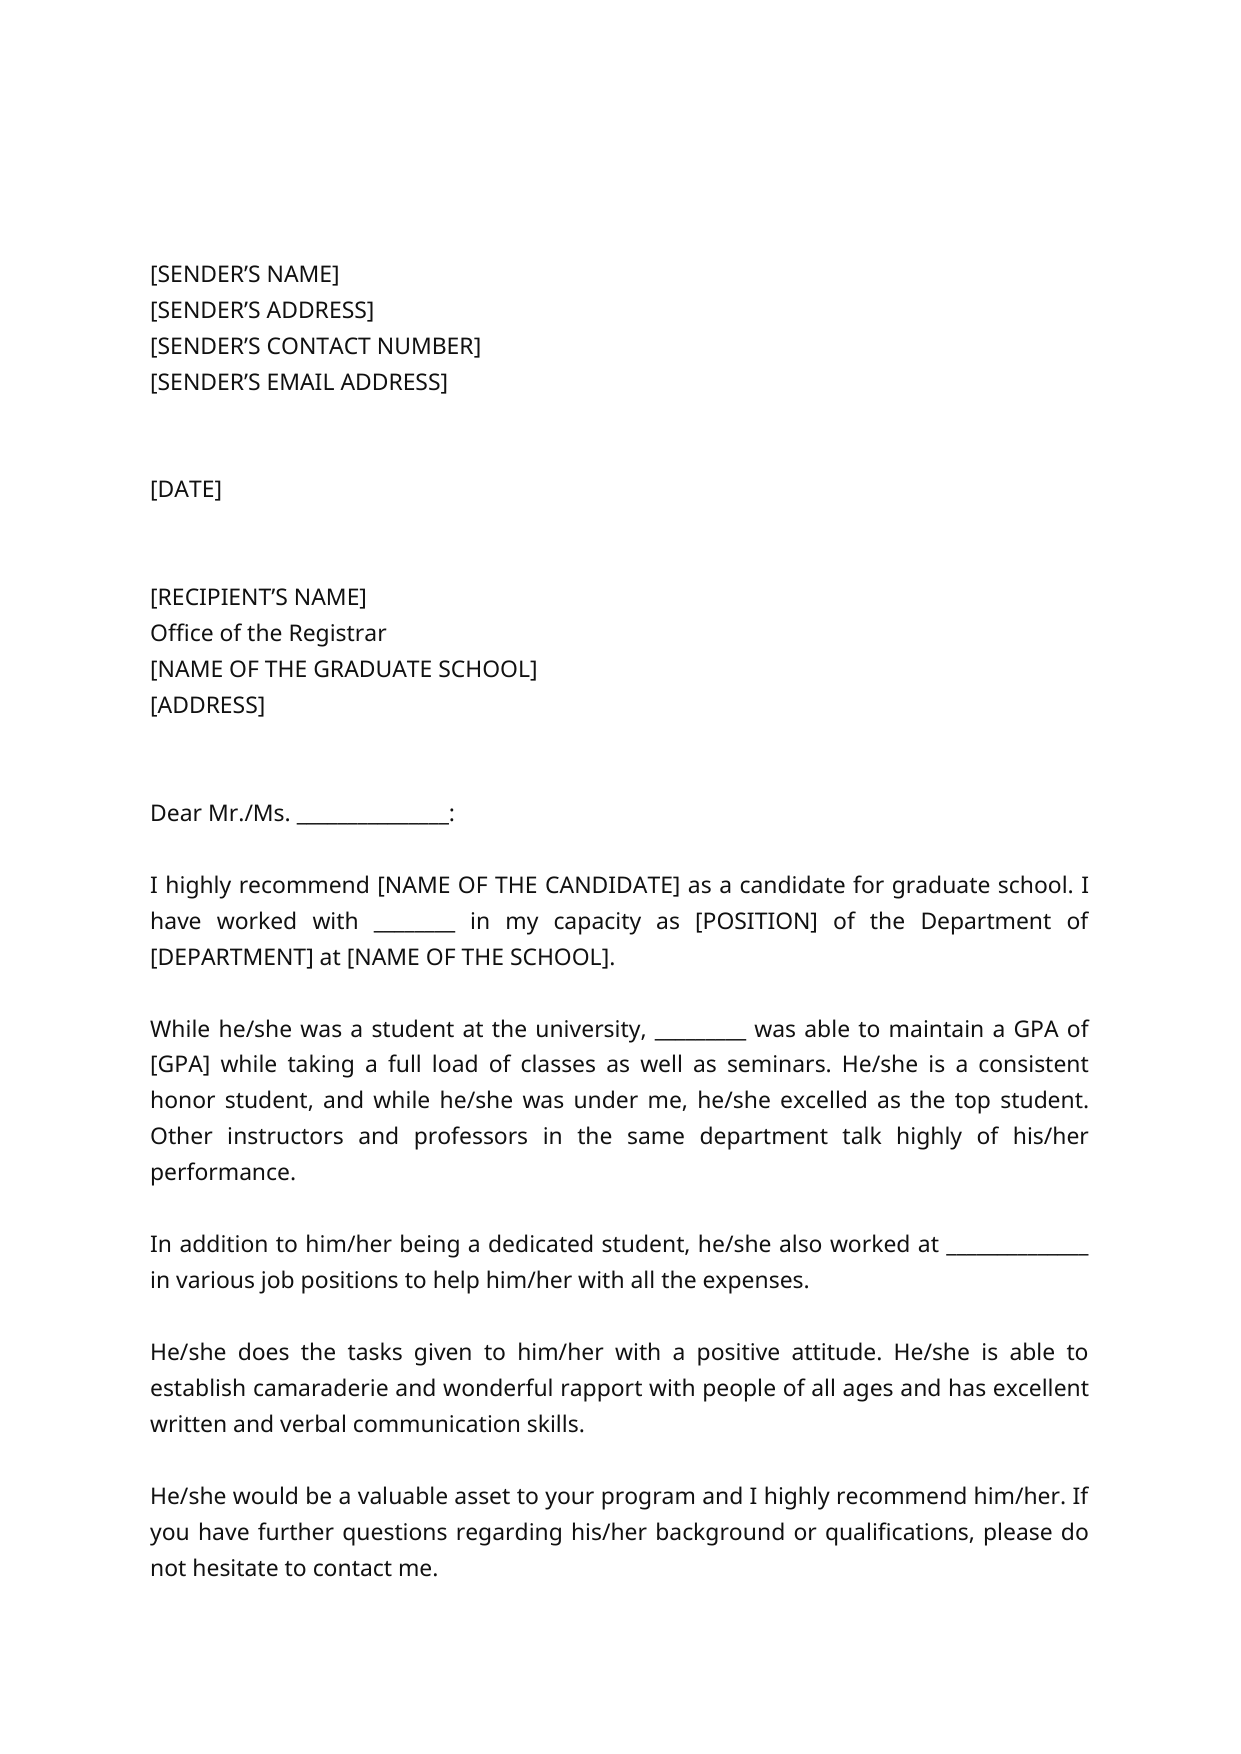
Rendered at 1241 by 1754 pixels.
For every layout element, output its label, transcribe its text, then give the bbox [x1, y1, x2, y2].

text Dear Mr./Ms. _______________: [150, 797, 1090, 828]
text I highly recommend [NAME OF THE CANDIDATE] as a candidate for graduate school. I have worked with ________ in my capacity as [POSITION] of the Department of [DEPARTMENT] at [NAME OF THE SCHOOL]. [150, 869, 1090, 972]
text He/she does the tasks given to him/her with a positive attitude. He/she is able to establish camaraderie and wonderful rapport with people of all ages and has excellent written and verbal communication skills. [150, 1336, 1090, 1439]
text [NAME OF THE GRADUATE SCHOOL] [150, 653, 1090, 684]
text [SENDER’S CONTACT NUMBER] [150, 330, 1090, 361]
text [RECIPIENT’S NAME] [150, 581, 1090, 612]
text [DATE] [150, 473, 1090, 505]
text Office of the Registrar [150, 617, 1090, 648]
text In addition to him/her being a dedicated student, he/she also worked at ______________ in various job positions to help him/her with all the expenses. [150, 1228, 1090, 1295]
text While he/she was a student at the university, _________ was able to maintain a GPA of [GPA] while taking a full load of classes as well as seminars. He/she is a consistent honor student, and while he/she was under me, he/she excelled as the top student. Other instructors and professors in the same department talk highly of his/her performance. [150, 1012, 1090, 1187]
text [ADDRESS] [150, 689, 1090, 720]
text [SENDER’S EMAIL ADDRESS] [150, 366, 1090, 397]
text He/she would be a valuable asset to your program and I highly recommend him/her. If you have further questions regarding his/her background or qualifications, please do not hesitate to contact me. [150, 1480, 1090, 1583]
text [SENDER’S NAME] [150, 258, 1090, 289]
text [SENDER’S ADDRESS] [150, 294, 1090, 325]
